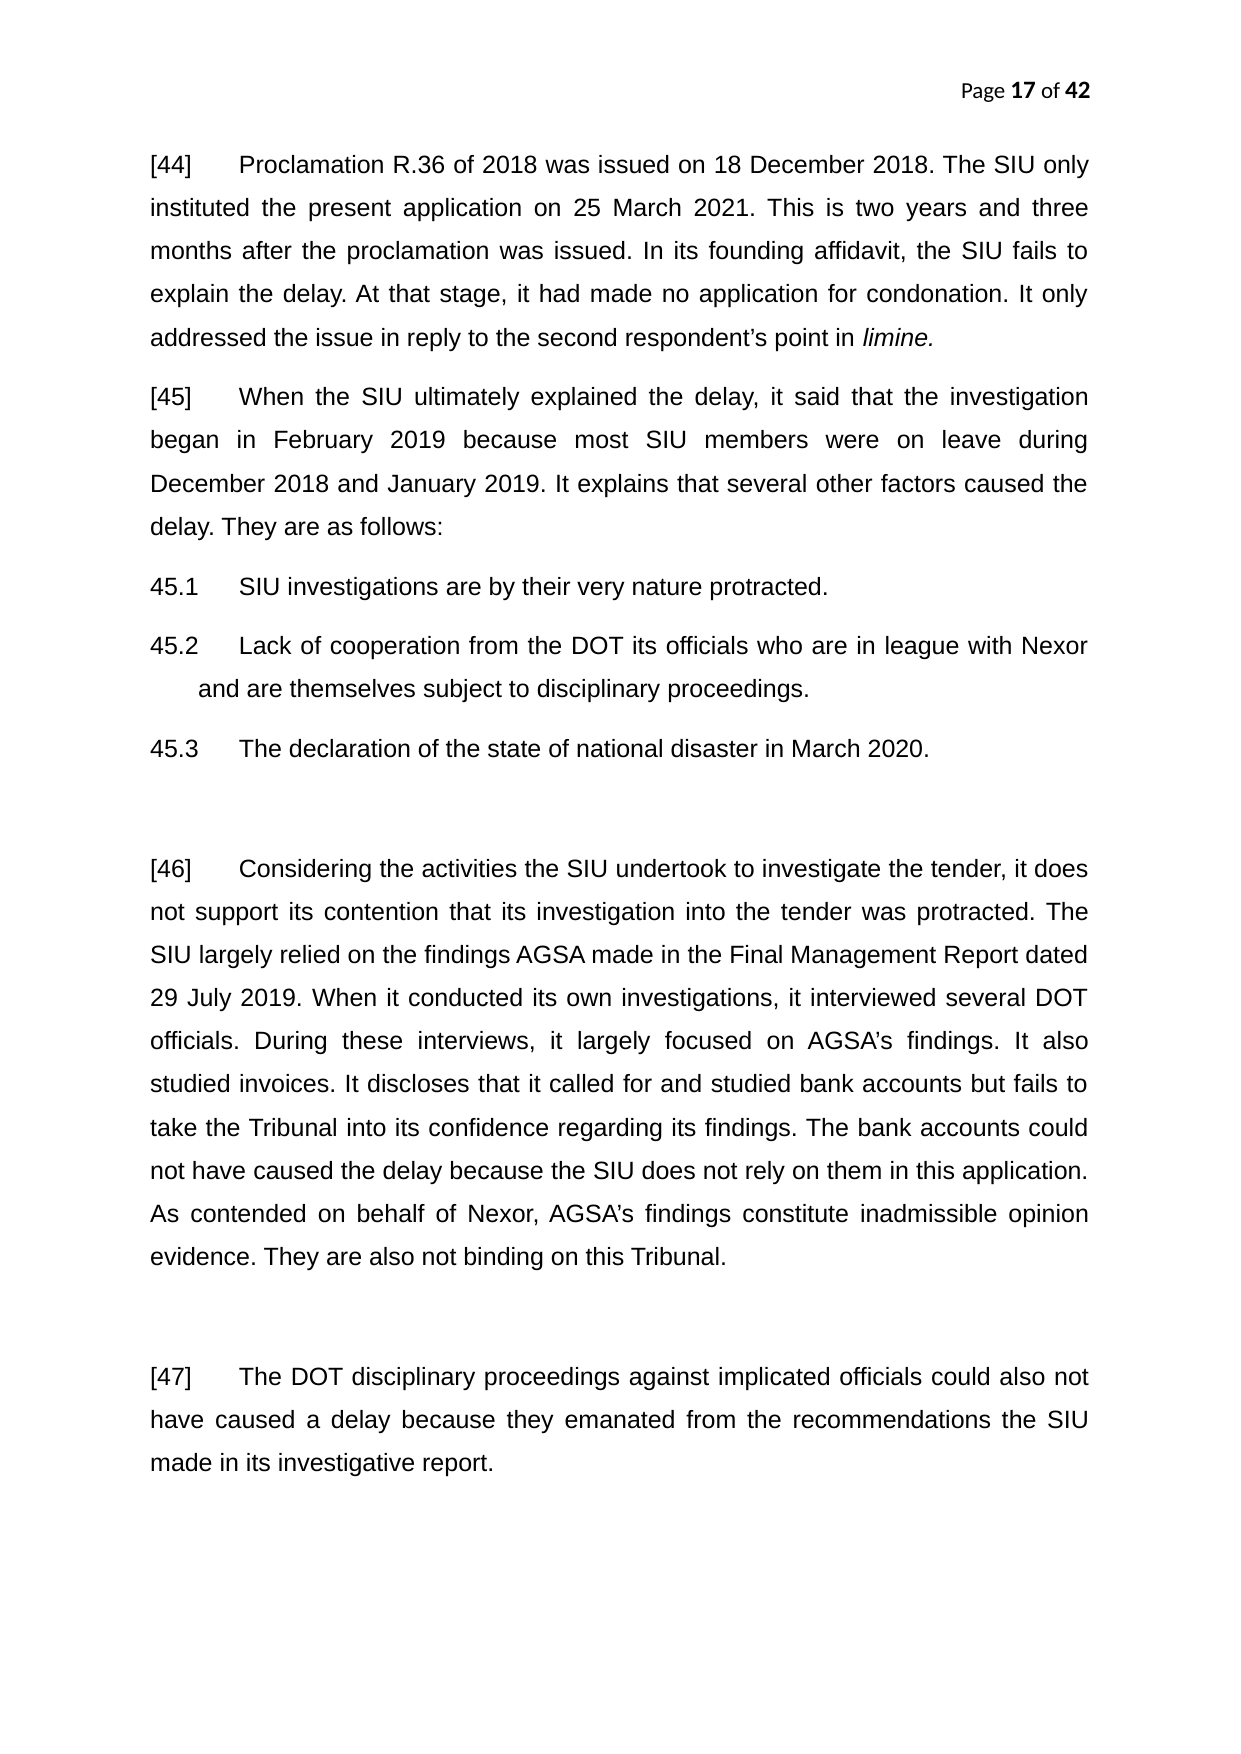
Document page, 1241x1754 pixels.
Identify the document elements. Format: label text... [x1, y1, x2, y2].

text 45.3 The declaration of the state of national disaster in March 2020. [150, 734, 1090, 763]
text [47] The DOT disciplinary proceedings against implicated officials could also not have caused a delay because they emanated from the recommendations the SIU made in its investigative report. [150, 1361, 1090, 1476]
text [46] Considering the activities the SIU undertook to investigate the tender, it does not support its contention that its investigation into the tender was protracted. The SIU largely relied on the findings AGSA made in the Final Management Report dated 29 July 2019. When it conducted its own investigations, it interviewed several DOT officials. During these interviews, it largely focused on AGSA’s findings. It also studied invoices. It discloses that it called for and studied bank accounts but fails to take the Tribunal into its confidence regarding its findings. The bank accounts could not have caused the delay because the SIU does not rely on them in this application. As contended on behalf of Nexor, AGSA’s findings constitute inadmissible opinion evidence. They are also not binding on this Tribunal. [150, 854, 1090, 1271]
text 45.2 Lack of cooperation from the DOT its officials who are in league with Nexor and are themselves subject to disciplinary proceedings. [150, 631, 1090, 703]
text 45.1 SIU investigations are by their very nature protracted. [150, 571, 1090, 600]
text [44] Proclamation R.36 of 2018 was issued on 18 December 2018. The SIU only instituted the present application on 25 March 2021. This is two years and three months after the proclamation was issued. In its founding affidavit, the SIU fails to explain the delay. At that stage, it had made no application for condonation. It only addressed the issue in reply to the second respondent’s point in limine. [150, 150, 1090, 351]
text [45] When the SIU ultimately explained the delay, it said that the investigation began in February 2019 because most SIU members were on leave during December 2018 and January 2019. It explains that several other factors caused the delay. They are as follows: [150, 382, 1090, 540]
